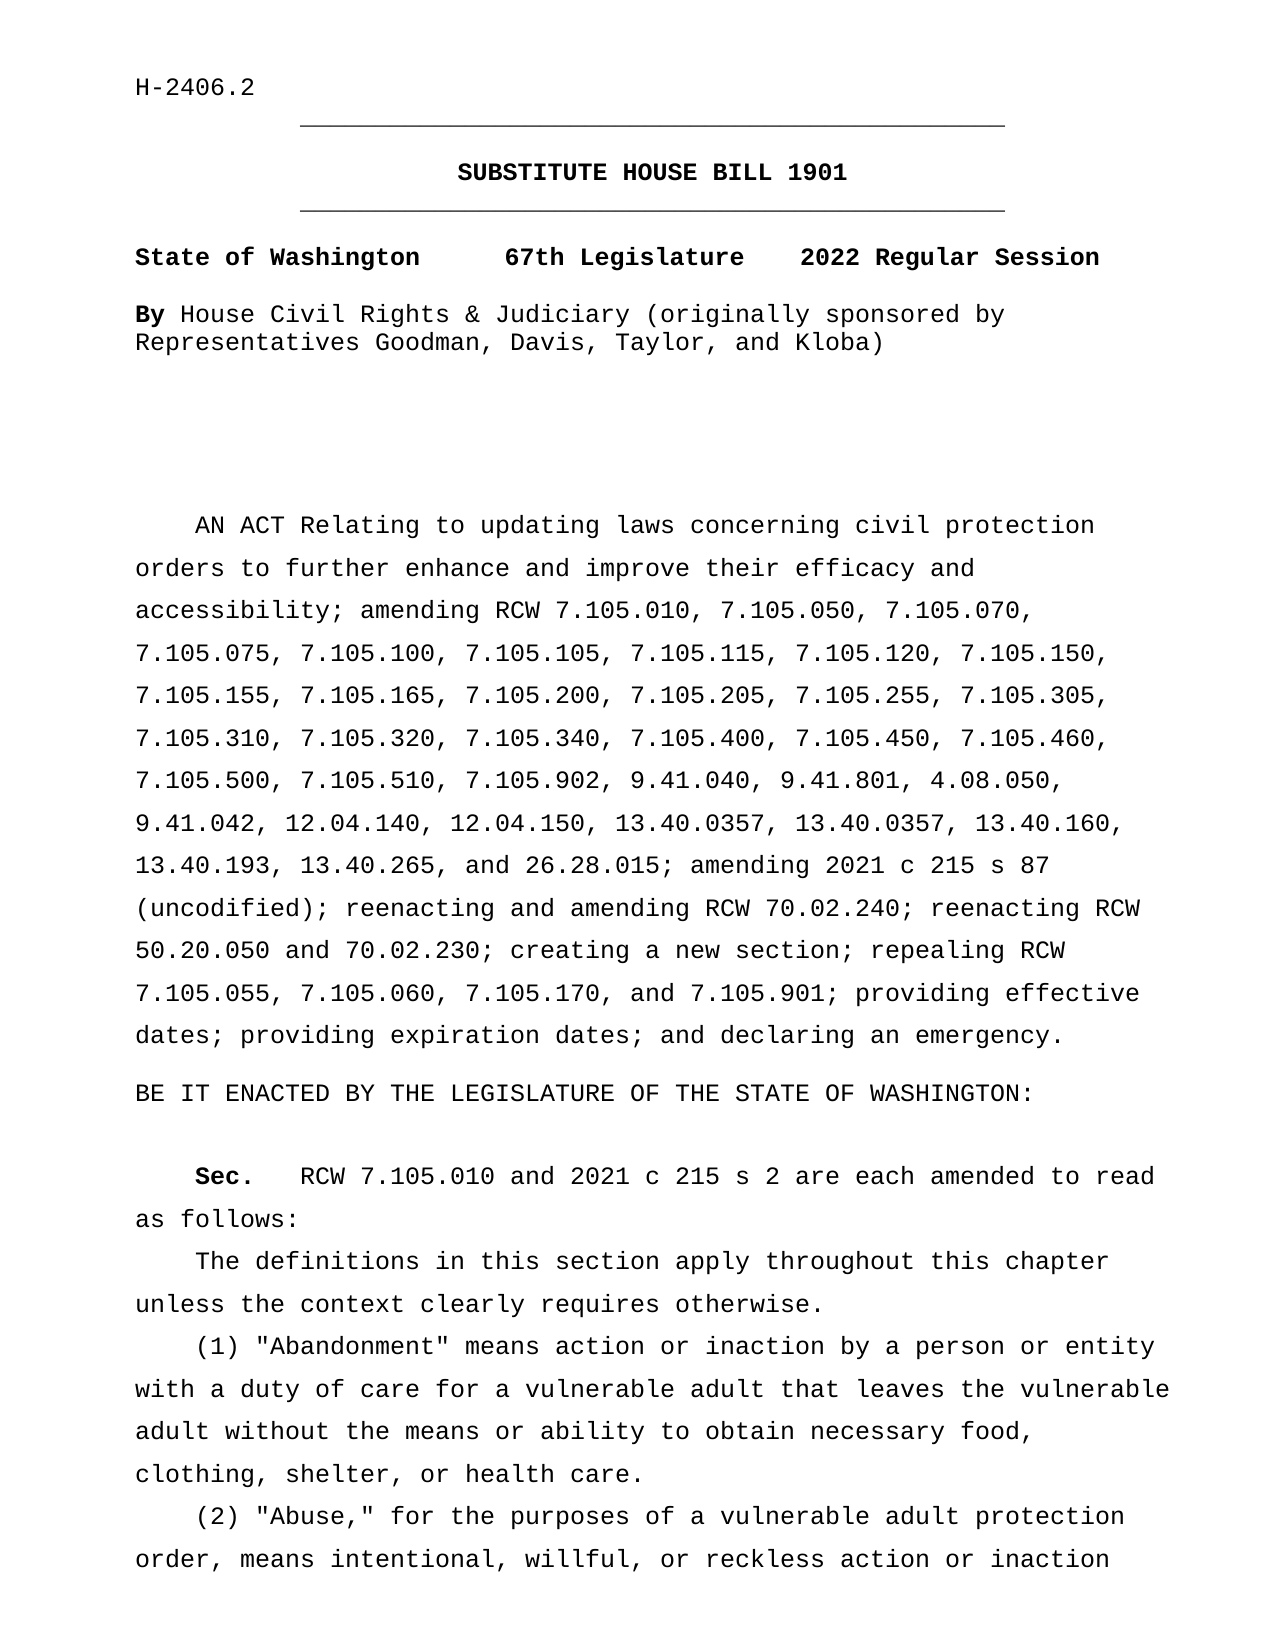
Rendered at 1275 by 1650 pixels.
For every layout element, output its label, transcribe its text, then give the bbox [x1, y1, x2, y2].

text H-2406.2 [135, 75, 1170, 103]
text SUBSTITUTE HOUSE BILL 1901 [135, 160, 1170, 188]
text (1) "Abandonment" means action or inaction by a person or entity with a duty of care for a vulnerable adult that leaves the vulnerable adult without the means or ability to obtain necessary food, clothing, shelter, or health care. [135, 1321, 1170, 1491]
text By House Civil Rights & Judiciary (originally sponsored by Representatives Goodman, Davis, Taylor, and Kloba) [135, 302, 1170, 358]
text _______________________________________________ [135, 188, 1170, 217]
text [135, 1491, 1170, 1576]
text Sec. RCW 7.105.010 and 2021 c 215 s 2 are each amended to read as follows: [135, 1151, 1170, 1236]
text AN ACT Relating to updating laws concerning civil protection orders to further enhance and improve their efficacy and accessibility; amending RCW 7.105.010, 7.105.050, 7.105.070, 7.105.075, 7.105.100, 7.105.105, 7.105.115, 7.105.120, 7.105.150, 7.105.155, 7.105.165, 7.105.200, 7.105.205, 7.105.255, 7.105.305, 7.105.310, 7.105.320, 7.105.340, 7.105.400, 7.105.450, 7.105.460, 7.105.500, 7.105.510, 7.105.902, 9.41.040, 9.41.801, 4.08.050, 9.41.042, 12.04.140, 12.04.150, 13.40.0357, 13.40.0357, 13.40.160, 13.40.193, 13.40.265, and 26.28.015; amending 2021 c 215 s 87 (uncodified); reenacting and amending RCW 70.02.240; reenacting RCW 50.20.050 and 70.02.230; creating a new section; repealing RCW 7.105.055, 7.105.060, 7.105.170, and 7.105.901; providing effective dates; providing expiration dates; and declaring an emergency. [135, 500, 1170, 1052]
text The definitions in this section apply throughout this chapter unless the context clearly requires otherwise. [135, 1236, 1170, 1321]
text BE IT ENACTED BY THE LEGISLATURE OF THE STATE OF WASHINGTON: [135, 1081, 1170, 1109]
text State of Washington 67th Legislature 2022 Regular Session [135, 245, 1170, 273]
text _______________________________________________ [135, 103, 1170, 132]
